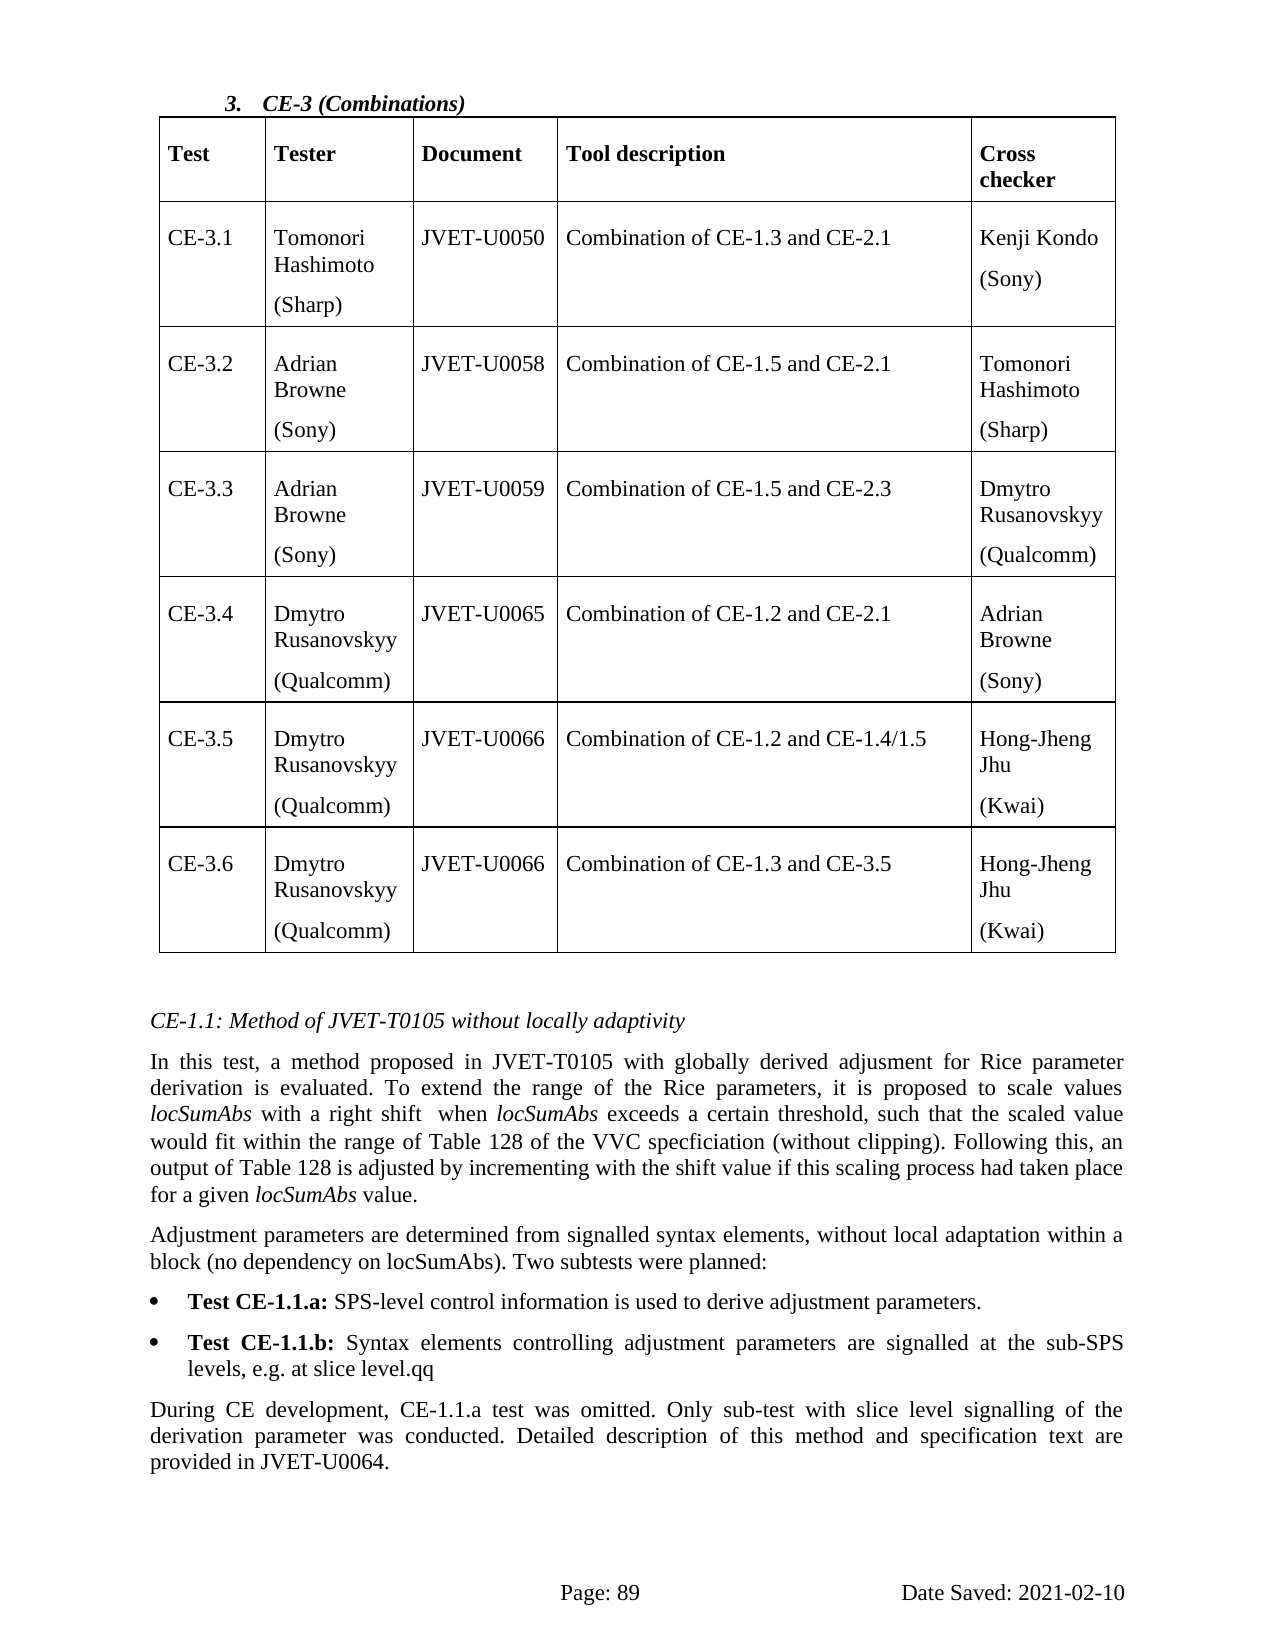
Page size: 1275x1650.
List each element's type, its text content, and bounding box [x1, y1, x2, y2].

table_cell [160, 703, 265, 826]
text Adjustment parameters are determined from signalled syntax elements, without local adaptation within a block (no dependency on locSumAbs). Two subtests were planned: [150, 1221, 1125, 1274]
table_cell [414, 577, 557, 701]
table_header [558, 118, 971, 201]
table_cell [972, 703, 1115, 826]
text During CE development, CE-1.1.a test was omitted. Only sub-test with slice level signalling of the derivation parameter was conducted. Detailed description of this method and specification text are provided in JVET-U0064. [150, 1396, 1125, 1475]
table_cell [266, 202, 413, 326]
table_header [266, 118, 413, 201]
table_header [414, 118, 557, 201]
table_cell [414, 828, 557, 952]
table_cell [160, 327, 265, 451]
text In this test, a method proposed in JVET-T0105 with globally derived adjusment for Rice parameter derivation is evaluated. To extend the range of the Rice parameters, it is proposed to scale values locSumAbs with a right shift when locSumAbs exceeds a certain threshold, such that the scaled value would fit within the range of Table 128 of the VVC specficiation (without clipping). Following this, an output of Table 128 is adjusted by incrementing with the shift value if this scaling process had taken place for a given locSumAbs value. [150, 1048, 1125, 1207]
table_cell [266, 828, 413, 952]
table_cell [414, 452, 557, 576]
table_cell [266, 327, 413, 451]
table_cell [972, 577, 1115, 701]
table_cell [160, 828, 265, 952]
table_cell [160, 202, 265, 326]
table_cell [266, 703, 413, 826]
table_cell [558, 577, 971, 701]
text CE-1.1: Method of JVET-T0105 without locally adaptivity [150, 1007, 1125, 1034]
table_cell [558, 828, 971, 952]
list CE-3 (Combinations) [225, 90, 1125, 116]
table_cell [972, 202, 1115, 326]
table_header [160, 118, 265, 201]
list Test CE-1.1.b: Syntax elements controlling adjustment parameters are signalled at the sub-SPS levels, e.g. at slice level.qq [150, 1329, 1125, 1381]
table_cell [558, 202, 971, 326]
list Test CE-1.1.a: SPS-level control information is used to derive adjustment parameters. [150, 1288, 1125, 1314]
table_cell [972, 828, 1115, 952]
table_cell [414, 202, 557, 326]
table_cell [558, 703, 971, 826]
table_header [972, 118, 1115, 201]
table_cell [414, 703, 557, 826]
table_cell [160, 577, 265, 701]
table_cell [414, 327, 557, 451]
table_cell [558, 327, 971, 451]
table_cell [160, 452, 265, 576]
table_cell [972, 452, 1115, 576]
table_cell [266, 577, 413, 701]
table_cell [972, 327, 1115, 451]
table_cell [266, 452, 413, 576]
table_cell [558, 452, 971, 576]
